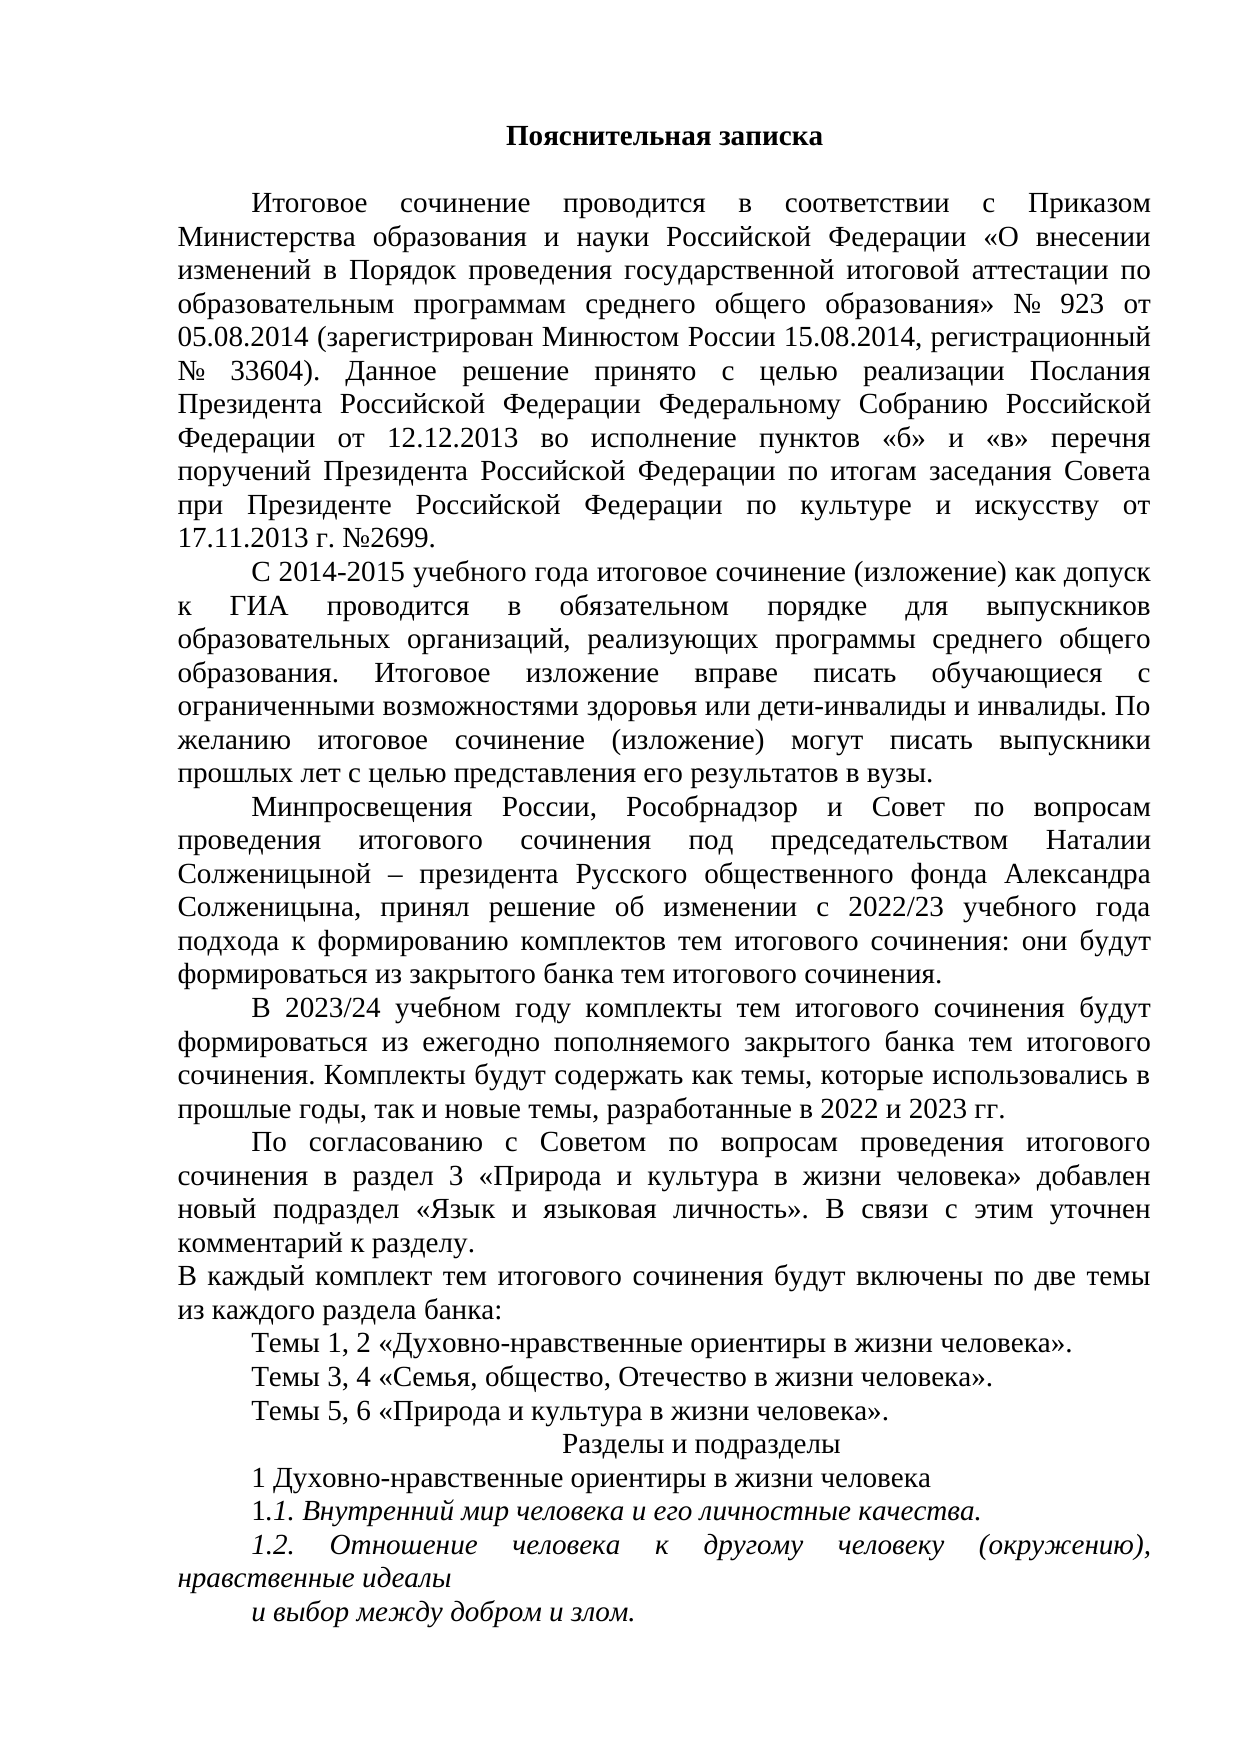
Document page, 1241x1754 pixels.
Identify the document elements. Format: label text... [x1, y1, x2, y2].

text По согласованию с Советом по вопросам проведения итогового сочинения в раздел 3 «Природа и культура в жизни человека» добавлен новый подраздел «Язык и языковая личность». В связи с этим уточнен комментарий к разделу. [177, 1124, 1152, 1258]
text С 2014-2015 учебного года итоговое сочинение (изложение) как допуск к ГИА проводится в обязательном порядке для выпускников образовательных организаций, реализующих программы среднего общего образования. Итоговое изложение вправе писать обучающиеся с ограниченными возможностями здоровья или дети-инвалиды и инвалиды. По желанию итоговое сочинение (изложение) могут писать выпускники прошлых лет с целью представления его результатов в вузы. [177, 554, 1152, 789]
text Пояснительная записка [177, 118, 1152, 152]
text Темы 1, 2 «Духовно-нравственные ориентиры в жизни человека». [177, 1326, 1152, 1359]
text В 2023/24 учебном году комплекты тем итогового сочинения будут формироваться из ежегодно пополняемого закрытого банка тем итогового сочинения. Комплекты будут содержать как темы, которые использовались в прошлые годы, так и новые темы, разработанные в 2022 и 2023 гг. [177, 990, 1152, 1124]
text 1 Духовно-нравственные ориентиры в жизни человека [177, 1460, 1152, 1493]
text Темы 5, 6 «Природа и культура в жизни человека». [177, 1393, 1152, 1426]
text и выбор между добром и злом. [177, 1594, 1152, 1627]
text Итоговое сочинение проводится в соответствии с Приказом Министерства образования и науки Российской Федерации «О внесении изменений в Порядок проведения государственной итоговой аттестации по образовательным программам среднего общего образования» № 923 от 05.08.2014 (зарегистрирован Минюстом России 15.08.2014, регистрационный № 33604). Данное решение принято с целью реализации Послания Президента Российской Федерации Федеральному Собранию Российской Федерации от 12.12.2013 во исполнение пунктов «б» и «в» перечня поручений Президента Российской Федерации по итогам заседания Совета при Президенте Российской Федерации по культуре и искусству от 17.11.2013 г. №2699. [177, 185, 1152, 554]
text 1.1. Внутренний мир человека и его личностные качества. [177, 1493, 1152, 1527]
text Темы 3, 4 «Семья, общество, Отечество в жизни человека». [177, 1359, 1152, 1393]
text В каждый комплект тем итогового сочинения будут включены по две темы из каждого раздела банка: [177, 1258, 1152, 1326]
text Минпросвещения России, Рособрнадзор и Совет по вопросам проведения итогового сочинения под председательством Наталии Солженицыной – президента Русского общественного фонда Александра Солженицына, принял решение об изменении с 2022/23 учебного года подхода к формированию комплектов тем итогового сочинения: они будут формироваться из закрытого банка тем итогового сочинения. [177, 789, 1152, 990]
text 1.2. Отношение человека к другому человеку (окружению), нравственные идеалы [177, 1527, 1152, 1594]
text Разделы и подразделы [177, 1426, 1152, 1460]
